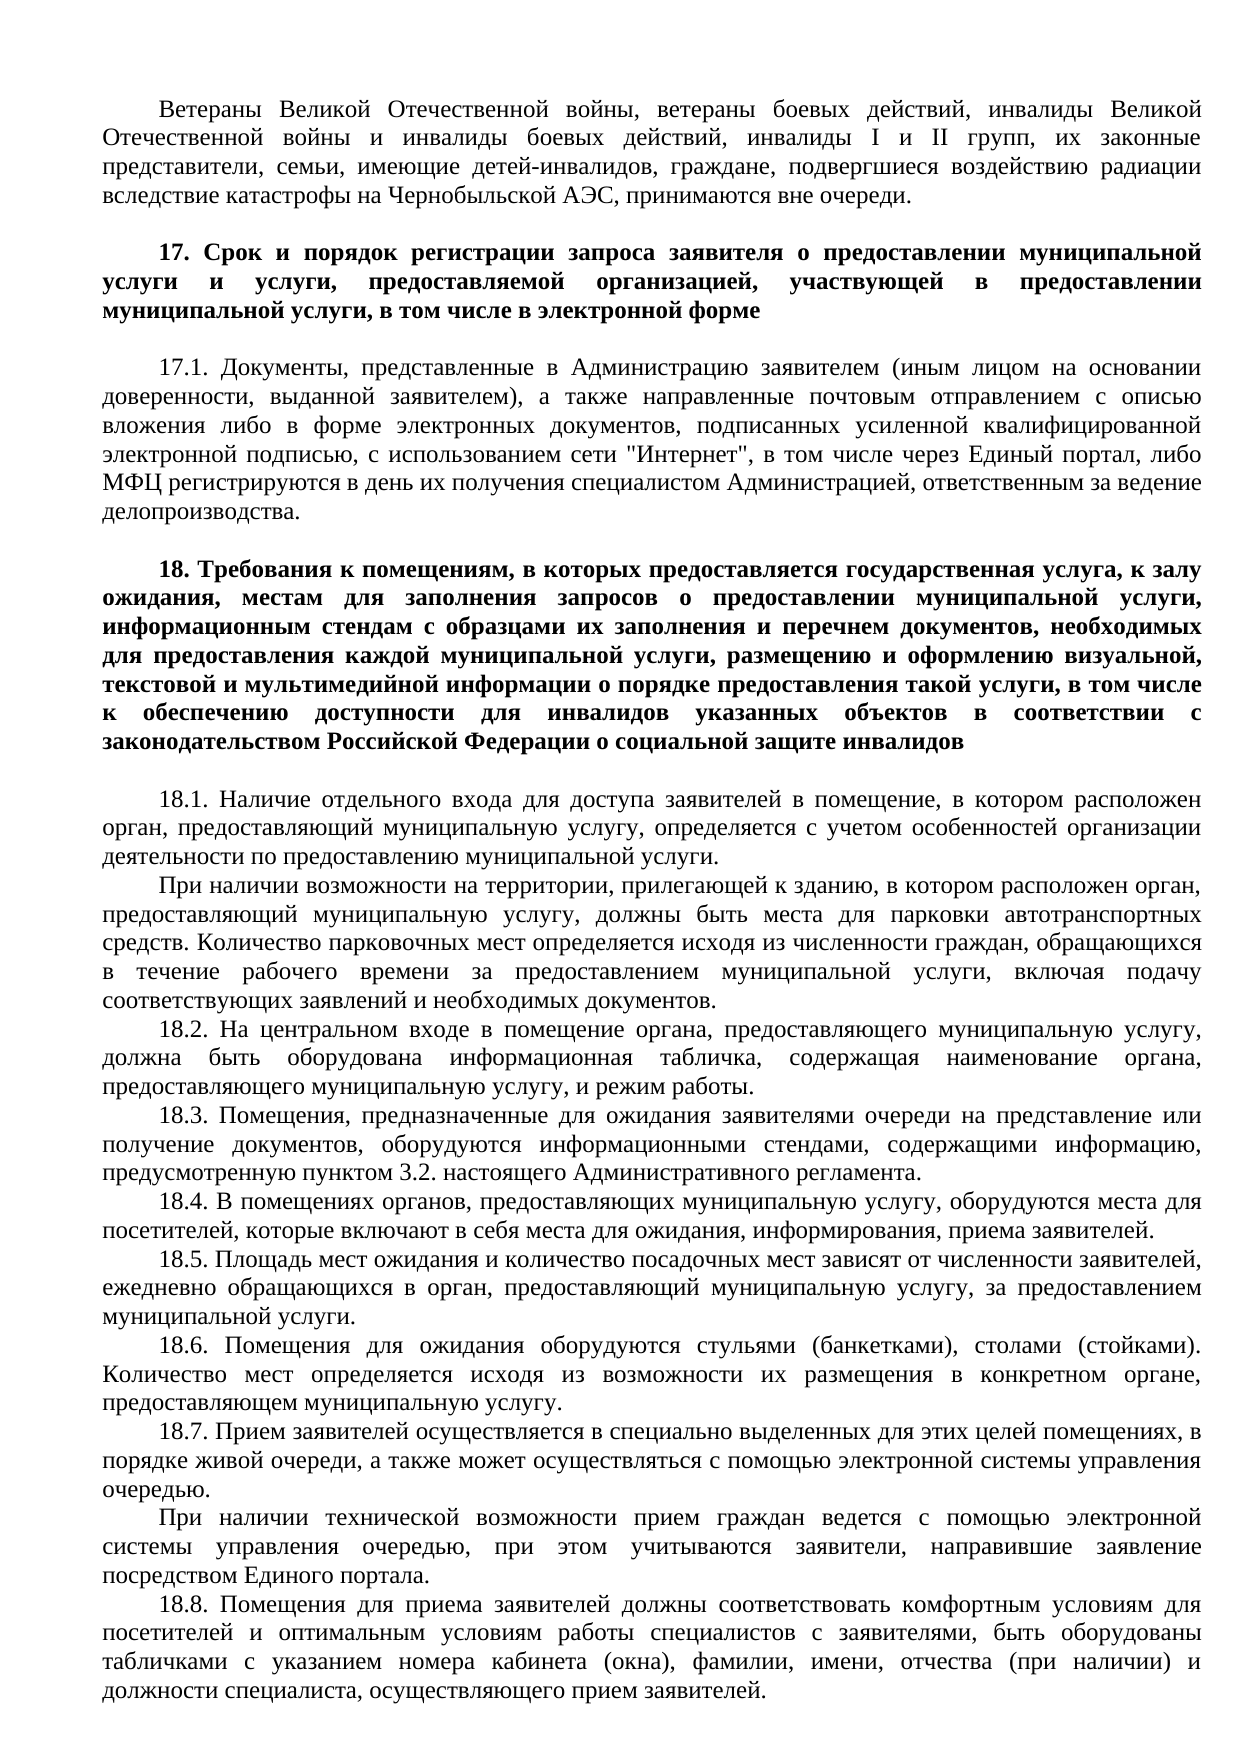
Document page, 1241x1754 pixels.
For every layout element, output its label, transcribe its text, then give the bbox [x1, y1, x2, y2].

text 18.3. Помещения, предназначенные для ожидания заявителями очереди на представление или получение документов, оборудуются информационными стендами, содержащими информацию, предусмотренную пунктом 3.2. настоящего Административного регламента. [102, 1100, 1203, 1186]
text 17.1. Документы, представленные в Администрацию заявителем (иным лицом на основании доверенности, выданной заявителем), а также направленные почтовым отправлением с описью вложения либо в форме электронных документов, подписанных усиленной квалифицированной электронной подписью, с использованием сети "Интернет", в том числе через Единый портал, либо МФЦ регистрируются в день их получения специалистом Администрацией, ответственным за ведение делопроизводства. [102, 352, 1203, 525]
text 17. Срок и порядок регистрации запроса заявителя о предоставлении муниципальной услуги и услуги, предоставляемой организацией, участвующей в предоставлении муниципальной услуги, в том числе в электронной форме [102, 237, 1203, 324]
text 18.5. Площадь мест ожидания и количество посадочных мест зависят от численности заявителей, ежедневно обращающихся в орган, предоставляющий муниципальную услугу, за предоставлением муниципальной услуги. [102, 1244, 1203, 1330]
text Ветераны Великой Отечественной войны, ветераны боевых действий, инвалиды Великой Отечественной войны и инвалиды боевых действий, инвалиды I и II групп, их законные представители, семьи, имеющие детей-инвалидов, граждане, подвергшиеся воздействию радиации вследствие катастрофы на Чернобыльской АЭС, принимаются вне очереди. [102, 94, 1203, 209]
text 18.6. Помещения для ожидания оборудуются стульями (банкетками), столами (стойками). Количество мест определяется исходя из возможности их размещения в конкретном органе, предоставляющем муниципальную услугу. [102, 1330, 1203, 1416]
text 18.1. Наличие отдельного входа для доступа заявителей в помещение, в котором расположен орган, предоставляющий муниципальную услугу, определяется с учетом особенностей организации деятельности по предоставлению муниципальной услуги. [102, 784, 1203, 870]
text 18.4. В помещениях органов, предоставляющих муниципальную услугу, оборудуются места для посетителей, которые включают в себя места для ожидания, информирования, приема заявителей. [102, 1186, 1203, 1244]
text При наличии технической возможности прием граждан ведется с помощью электронной системы управления очередью, при этом учитываются заявители, направившие заявление посредством Единого портала. [102, 1502, 1203, 1589]
text 18.7. Прием заявителей осуществляется в специально выделенных для этих целей помещениях, в порядке живой очереди, а также может осуществляться с помощью электронной системы управления очередью. [102, 1416, 1203, 1502]
text При наличии возможности на территории, прилегающей к зданию, в котором расположен орган, предоставляющий муниципальную услугу, должны быть места для парковки автотранспортных средств. Количество парковочных мест определяется исходя из численности граждан, обращающихся в течение рабочего времени за предоставлением муниципальной услуги, включая подачу соответствующих заявлений и необходимых документов. [102, 870, 1203, 1014]
text 18. Требования к помещениям, в которых предоставляется государственная услуга, к залу ожидания, местам для заполнения запросов о предоставлении муниципальной услуги, информационным стендам с образцами их заполнения и перечнем документов, необходимых для предоставления каждой муниципальной услуги, размещению и оформлению визуальной, текстовой и мультимедийной информации о порядке предоставления такой услуги, в том числе к обеспечению доступности для инвалидов указанных объектов в соответствии с законодательством Российской Федерации о социальной защите инвалидов [102, 554, 1203, 755]
text 18.2. На центральном входе в помещение органа, предоставляющего муниципальную услугу, должна быть оборудована информационная табличка, содержащая наименование органа, предоставляющего муниципальную услугу, и режим работы. [102, 1014, 1203, 1100]
text 18.8. Помещения для приема заявителей должны соответствовать комфортным условиям для посетителей и оптимальным условиям работы специалистов с заявителями, быть оборудованы табличками с указанием номера кабинета (окна), фамилии, имени, отчества (при наличии) и должности специалиста, осуществляющего прием заявителей. [102, 1589, 1203, 1704]
